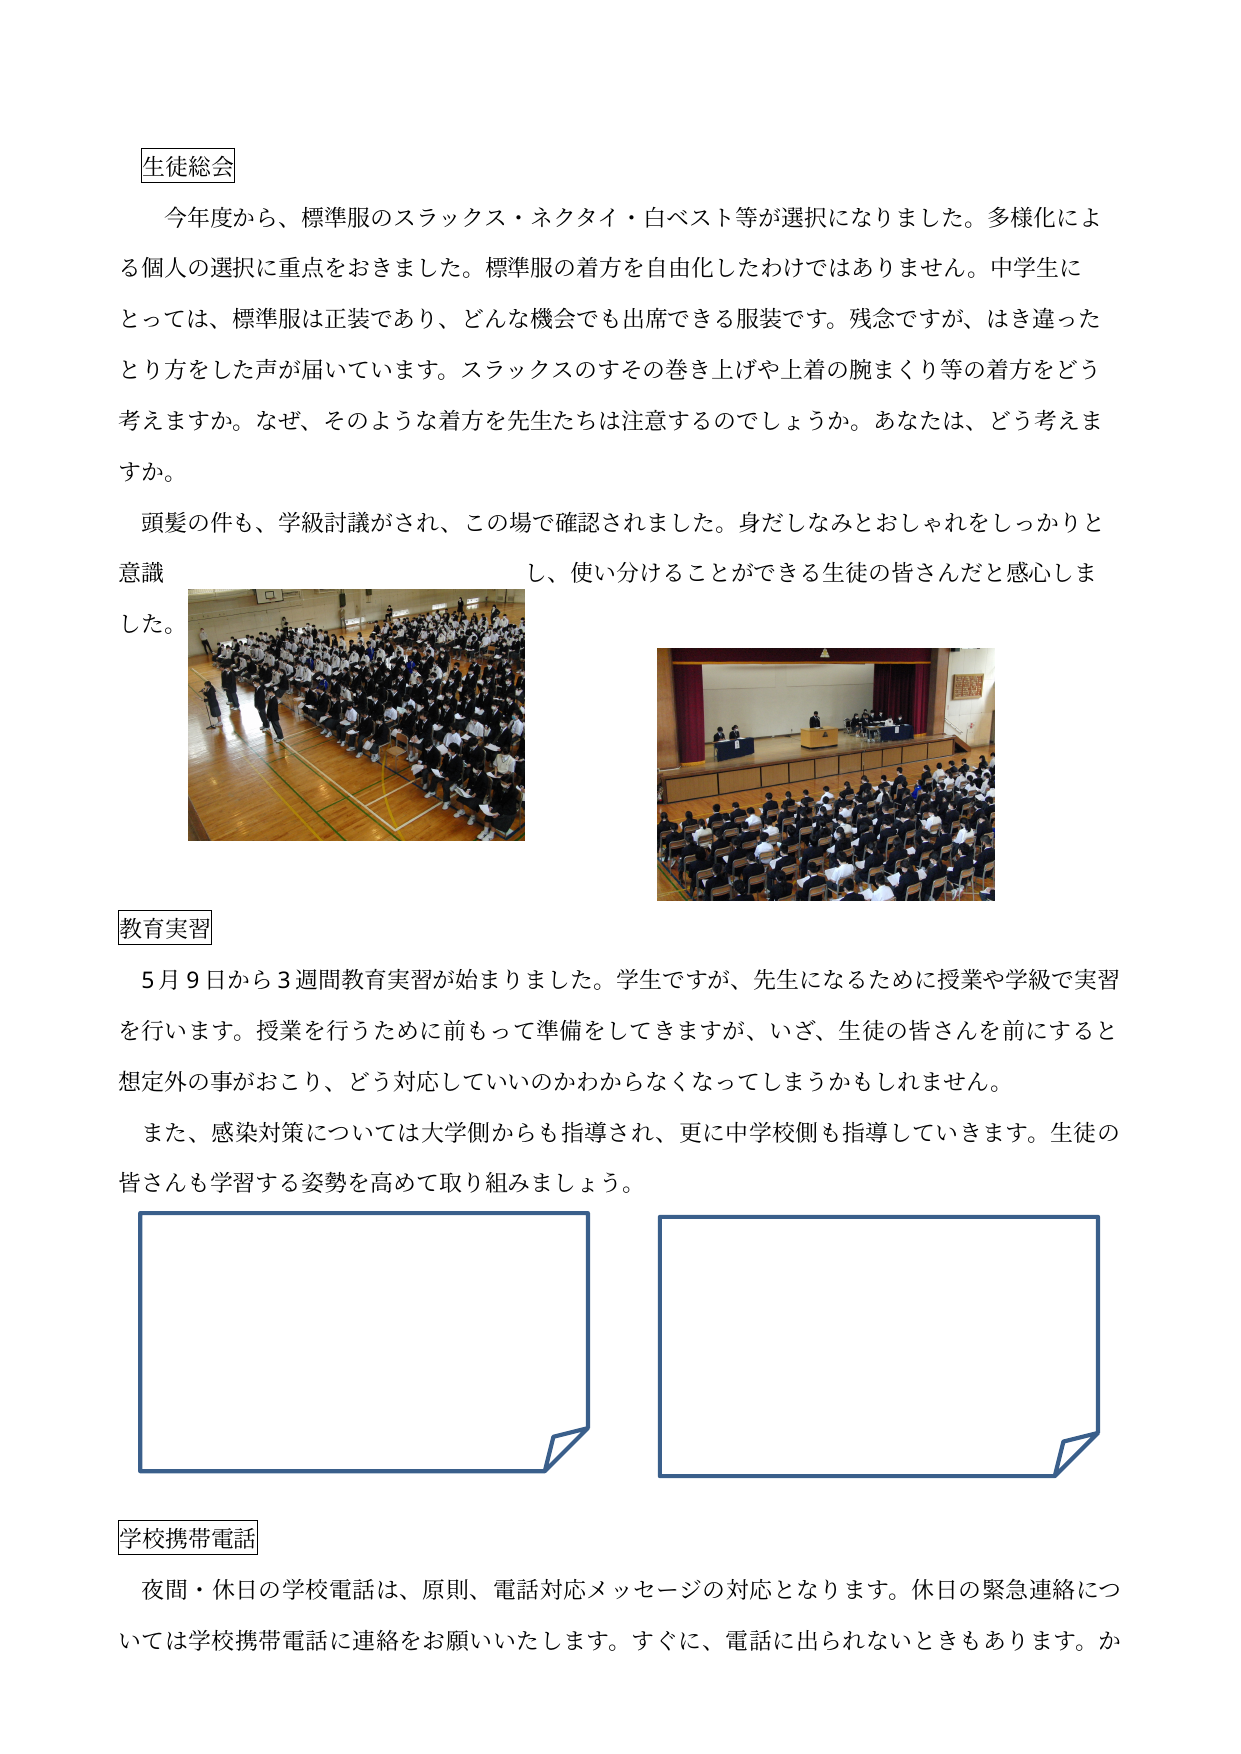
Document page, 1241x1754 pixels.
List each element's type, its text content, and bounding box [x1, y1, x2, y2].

text 頭髪の件も、学級討議がされ、この場で確認されました。身だしなみとおしゃれをしっかりと意識し、使い分けることができる生徒の皆さんだと感心しました。 [118, 496, 1107, 648]
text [118, 1563, 1122, 1665]
text 生徒総会 [118, 140, 1107, 191]
text また、感染対策については大学側からも指導され、更に中学校側も指導していきます。生徒の皆さんも学習する姿勢を高めて取り組みましょう。 [118, 1106, 1122, 1207]
picture [657, 648, 995, 901]
text 今年度から、標準服のスラックス・ネクタイ・白ベスト等が選択になりました。多様化による個人の選択に重点をおきました。標準服の着方を自由化したわけではありません。中学生にとっては、標準服は正装であり、どんな機会でも出席できる服装です。残念ですが、はき違ったとり方をした声が届いています。スラックスのすその巻き上げや上着の腕まくり等の着方をどう考えますか。なぜ、そのような着方を先生たちは注意するのでしょうか。あなたは、どう考えますか。 [118, 191, 1107, 496]
text 学校携帯電話 [118, 1512, 1122, 1563]
text 5月9日から3週間教育実習が始まりました。学生ですが、先生になるために授業や学級で実習を行います。授業を行うために前もって準備をしてきますが、いざ、生徒の皆さんを前にすると想定外の事がおこり、どう対応していいのかわからなくなってしまうかもしれません。 [118, 953, 1122, 1106]
text 教育実習 [118, 902, 1122, 953]
picture [188, 589, 525, 841]
